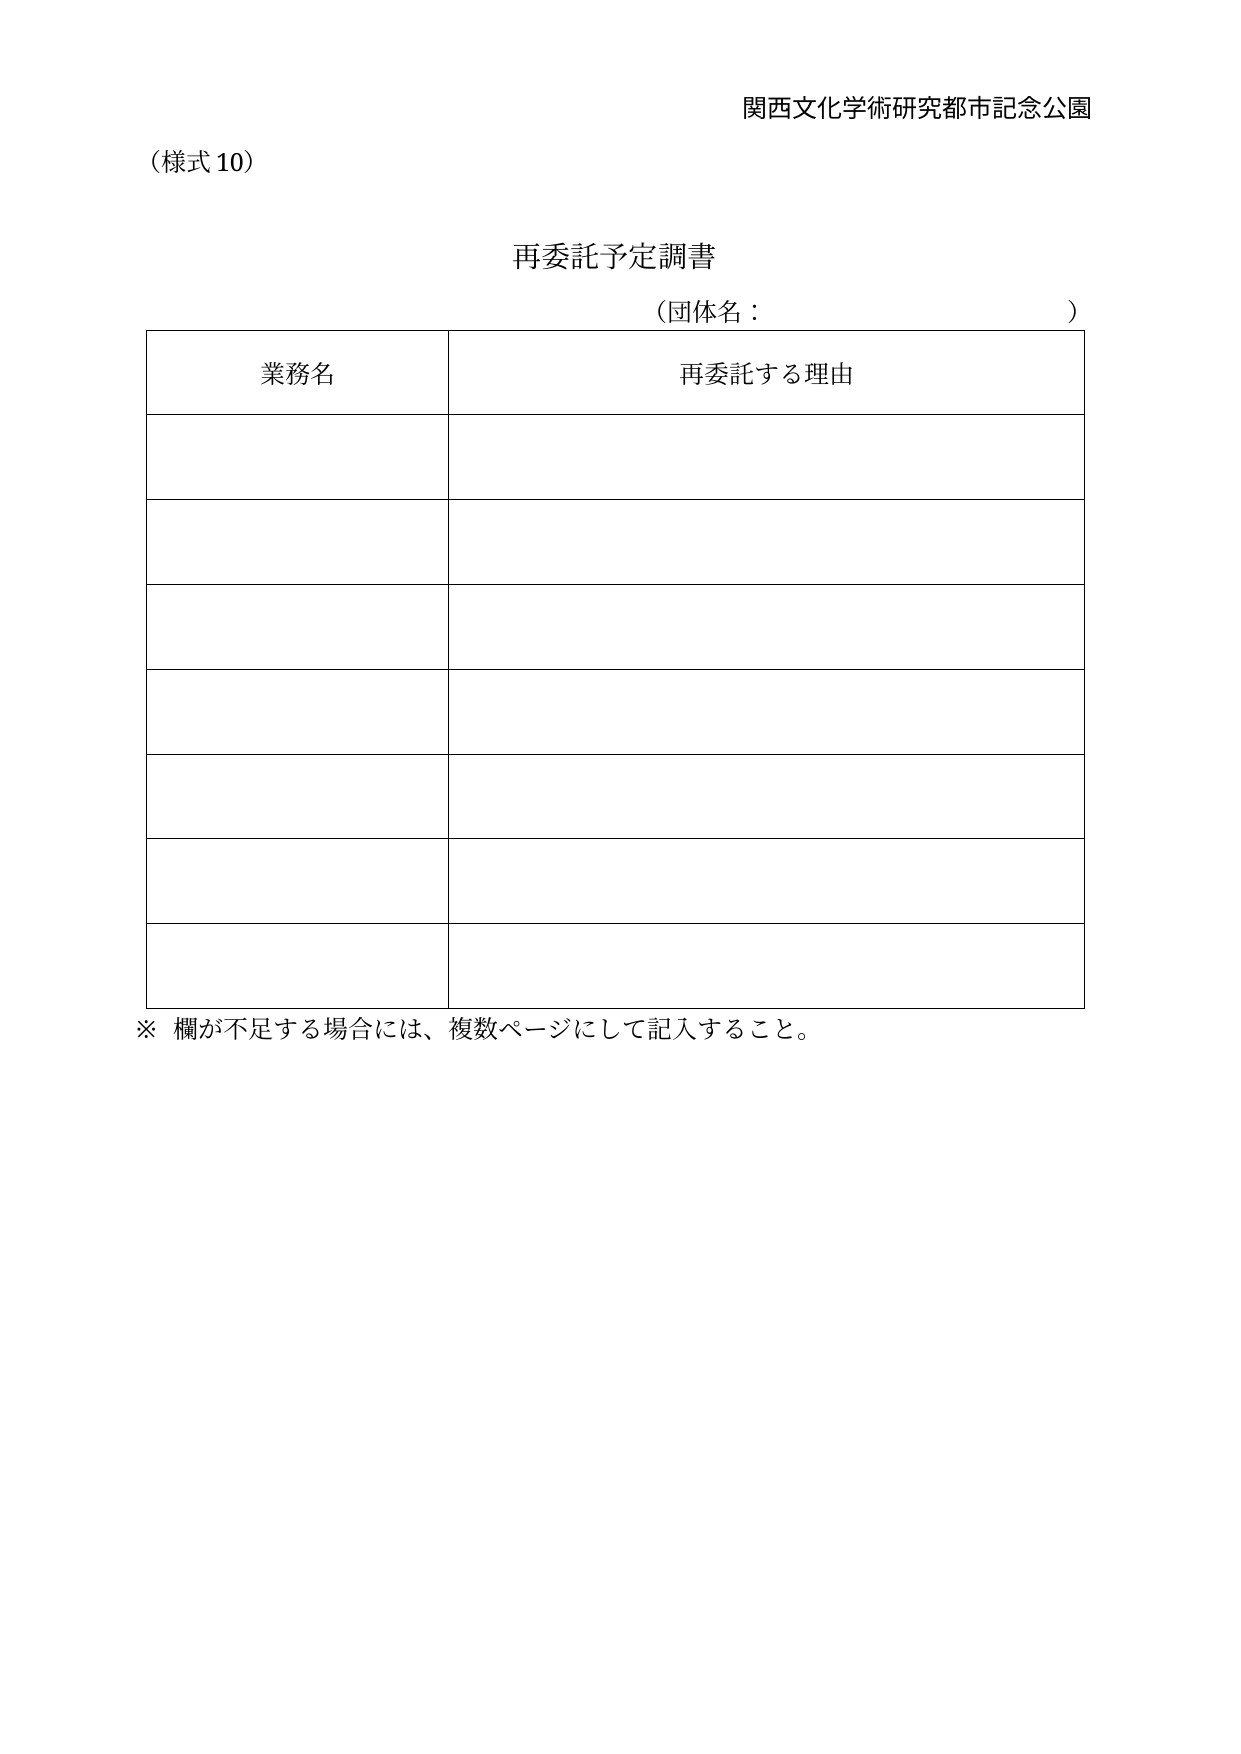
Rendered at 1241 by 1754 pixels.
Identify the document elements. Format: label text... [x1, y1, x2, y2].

table_cell [147, 670, 448, 753]
list 欄が不足する場合には、複数ページにして記入すること。 [136, 1009, 1092, 1046]
table_cell [449, 924, 1084, 1008]
table_header 業務名 [147, 331, 448, 414]
table_cell [449, 839, 1084, 923]
text （団体名： ） [136, 292, 1092, 329]
text （様式10） [136, 142, 1092, 179]
table_cell [449, 500, 1084, 584]
table_cell [147, 839, 448, 923]
table_cell [449, 755, 1084, 838]
table_cell [147, 585, 448, 669]
table_cell [449, 585, 1084, 669]
table_cell [147, 924, 448, 1008]
text 再委託予定調書 [136, 217, 1092, 292]
table_header 再委託する理由 [449, 331, 1084, 414]
table_cell [147, 415, 448, 499]
table_cell [147, 500, 448, 584]
table_cell [449, 670, 1084, 753]
table_cell [449, 415, 1084, 499]
table_cell [147, 755, 448, 838]
